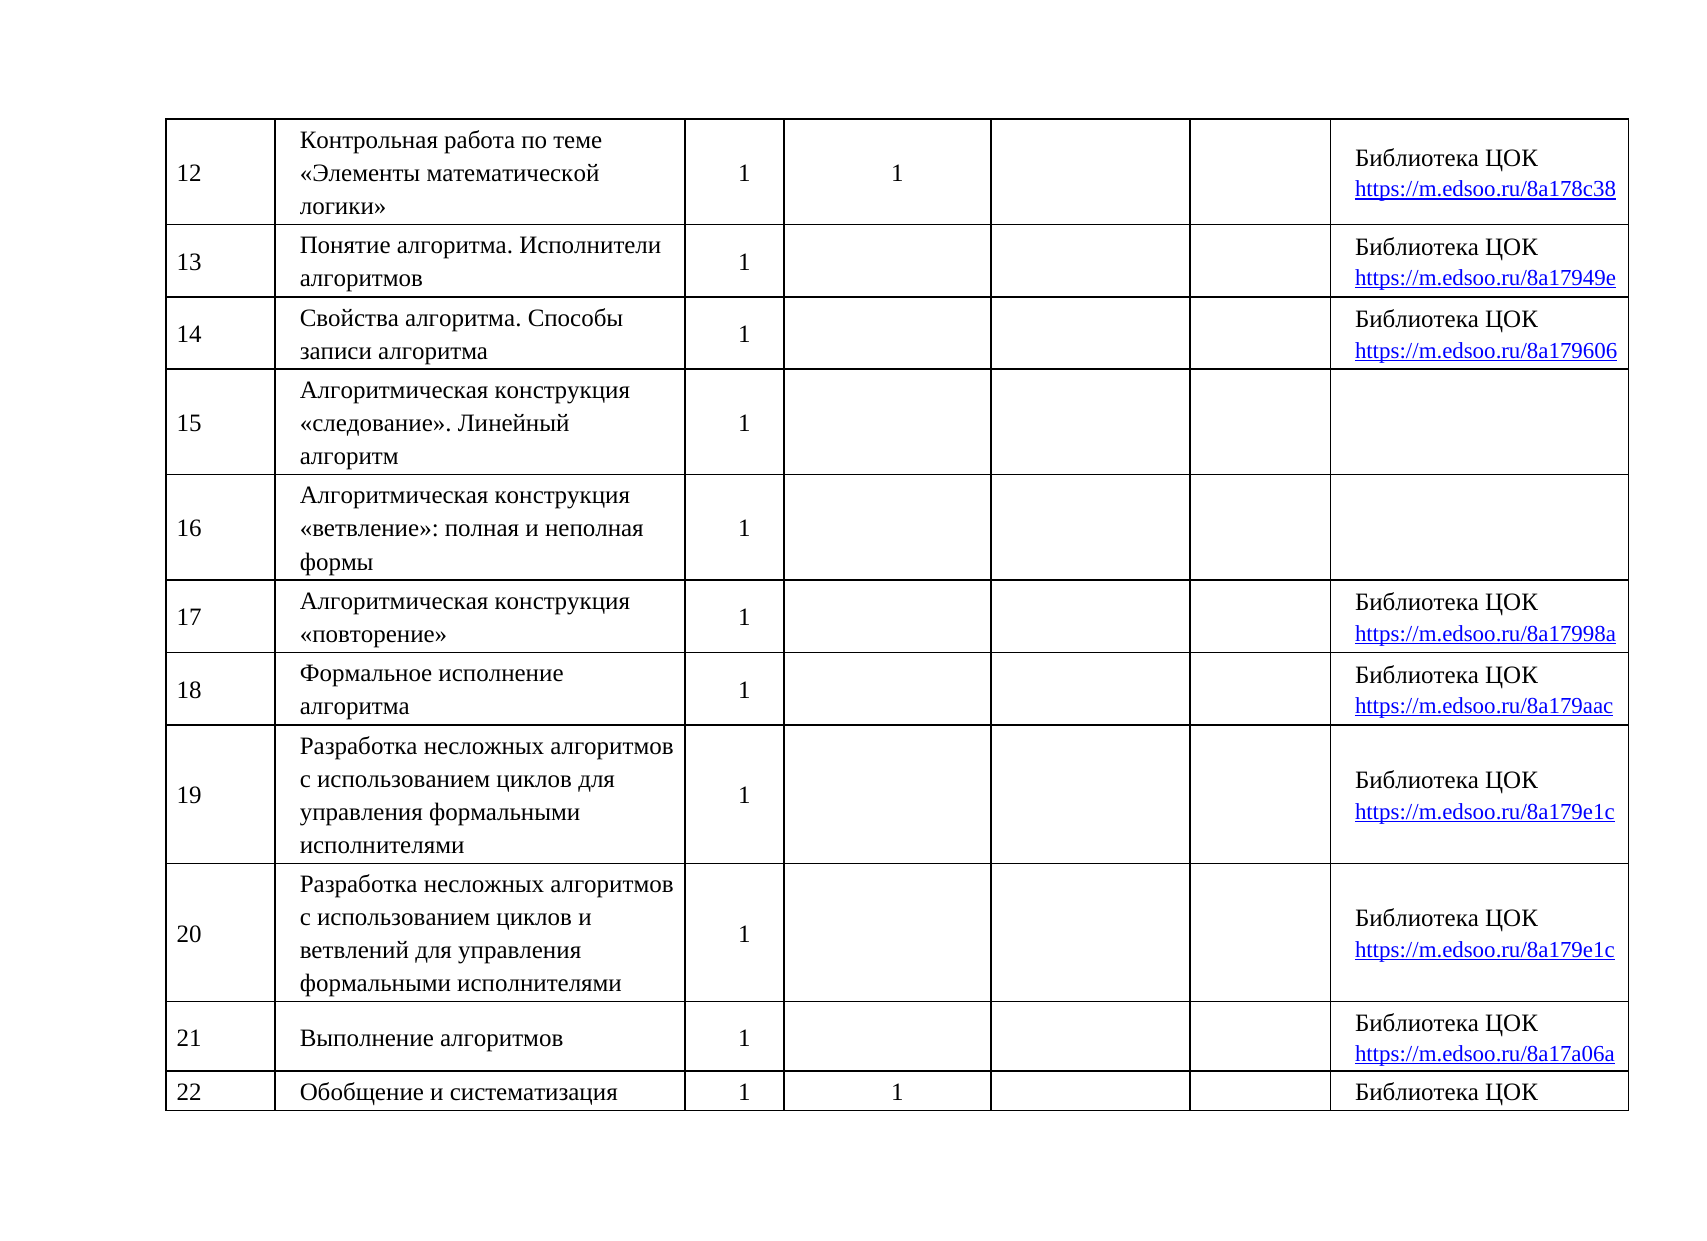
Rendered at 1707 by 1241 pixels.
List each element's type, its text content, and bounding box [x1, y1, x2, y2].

table_cell [1191, 475, 1330, 579]
table_cell [1191, 726, 1330, 862]
table_cell 1 [686, 475, 783, 579]
table_cell [992, 475, 1189, 579]
table_cell Контрольная работа по теме «Элементы математической логики» [276, 120, 684, 223]
table_cell 16 [167, 475, 274, 579]
table_cell 1 [686, 653, 783, 724]
table_cell 1 [785, 1072, 990, 1110]
table_cell Понятие алгоритма. Исполнители алгоритмов [276, 225, 684, 296]
table_cell [1191, 225, 1330, 296]
table_cell [785, 370, 990, 474]
table_cell 21 [167, 1002, 274, 1070]
table_cell [785, 298, 990, 368]
table_cell 1 [686, 864, 783, 1001]
table_cell 15 [167, 370, 274, 474]
table_cell [1331, 475, 1628, 579]
table_cell [992, 298, 1189, 368]
table_cell 13 [167, 225, 274, 296]
table_cell [992, 1072, 1189, 1110]
table_cell 18 [167, 653, 274, 724]
table_cell [1191, 1002, 1330, 1070]
table_cell [992, 370, 1189, 474]
table_cell Библиотека ЦОК https://m.edsoo.ru/8a179e1c [1331, 726, 1628, 862]
table_cell [992, 225, 1189, 296]
table_cell 1 [686, 225, 783, 296]
table_cell 14 [167, 298, 274, 368]
table_cell [992, 864, 1189, 1001]
table_cell Алгоритмическая конструкция «повторение» [276, 581, 684, 652]
table_cell [1191, 370, 1330, 474]
table_cell [785, 864, 990, 1001]
table_cell [785, 653, 990, 724]
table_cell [276, 1072, 684, 1110]
table_cell Библиотека ЦОК https://m.edsoo.ru/8a17998a [1331, 581, 1628, 652]
table_cell 22 [167, 1072, 274, 1110]
table_cell Библиотека ЦОК https://m.edsoo.ru/8a178c38 [1331, 120, 1628, 223]
table_cell 17 [167, 581, 274, 652]
table_cell Разработка несложных алгоритмов с использованием циклов для управления формальными исполнителями [276, 726, 684, 862]
table_cell 1 [785, 120, 990, 223]
table_cell [1191, 653, 1330, 724]
table_cell Свойства алгоритма. Способы записи алгоритма [276, 298, 684, 368]
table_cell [1331, 1072, 1628, 1110]
table_cell Формальное исполнение алгоритма [276, 653, 684, 724]
table_cell Разработка несложных алгоритмов с использованием циклов и ветвлений для управления формальными исполнителями [276, 864, 684, 1001]
table_cell Библиотека ЦОК https://m.edsoo.ru/8a179606 [1331, 298, 1628, 368]
table_cell Выполнение алгоритмов [276, 1002, 684, 1070]
table_cell [785, 581, 990, 652]
table_cell 1 [686, 1072, 783, 1110]
table_cell 1 [686, 298, 783, 368]
table_cell Библиотека ЦОК https://m.edsoo.ru/8a17949e [1331, 225, 1628, 296]
table_cell 1 [686, 726, 783, 862]
table_cell [1191, 1072, 1330, 1110]
table_cell 1 [686, 120, 783, 223]
table_cell [992, 726, 1189, 862]
table_cell 19 [167, 726, 274, 862]
table_cell [1191, 864, 1330, 1001]
table_cell [1191, 298, 1330, 368]
table_cell [1191, 581, 1330, 652]
table_cell [1191, 120, 1330, 223]
table_cell 1 [686, 370, 783, 474]
table_cell [992, 653, 1189, 724]
table_cell [992, 120, 1189, 223]
table_cell [785, 726, 990, 862]
table_cell [785, 1002, 990, 1070]
table_cell Библиотека ЦОК https://m.edsoo.ru/8a17a06a [1331, 1002, 1628, 1070]
table_cell [992, 1002, 1189, 1070]
table_cell 20 [167, 864, 274, 1001]
table_cell [1331, 370, 1628, 474]
table_cell [785, 475, 990, 579]
table_cell 1 [686, 581, 783, 652]
table_cell 12 [167, 120, 274, 223]
table_cell [785, 225, 990, 296]
table_cell [992, 581, 1189, 652]
table_cell Алгоритмическая конструкция «ветвление»: полная и неполная формы [276, 475, 684, 579]
table_cell Библиотека ЦОК https://m.edsoo.ru/8a179e1c [1331, 864, 1628, 1001]
table_cell 1 [686, 1002, 783, 1070]
table_cell Библиотека ЦОК https://m.edsoo.ru/8a179aac [1331, 653, 1628, 724]
table_cell Алгоритмическая конструкция «следование». Линейный алгоритм [276, 370, 684, 474]
